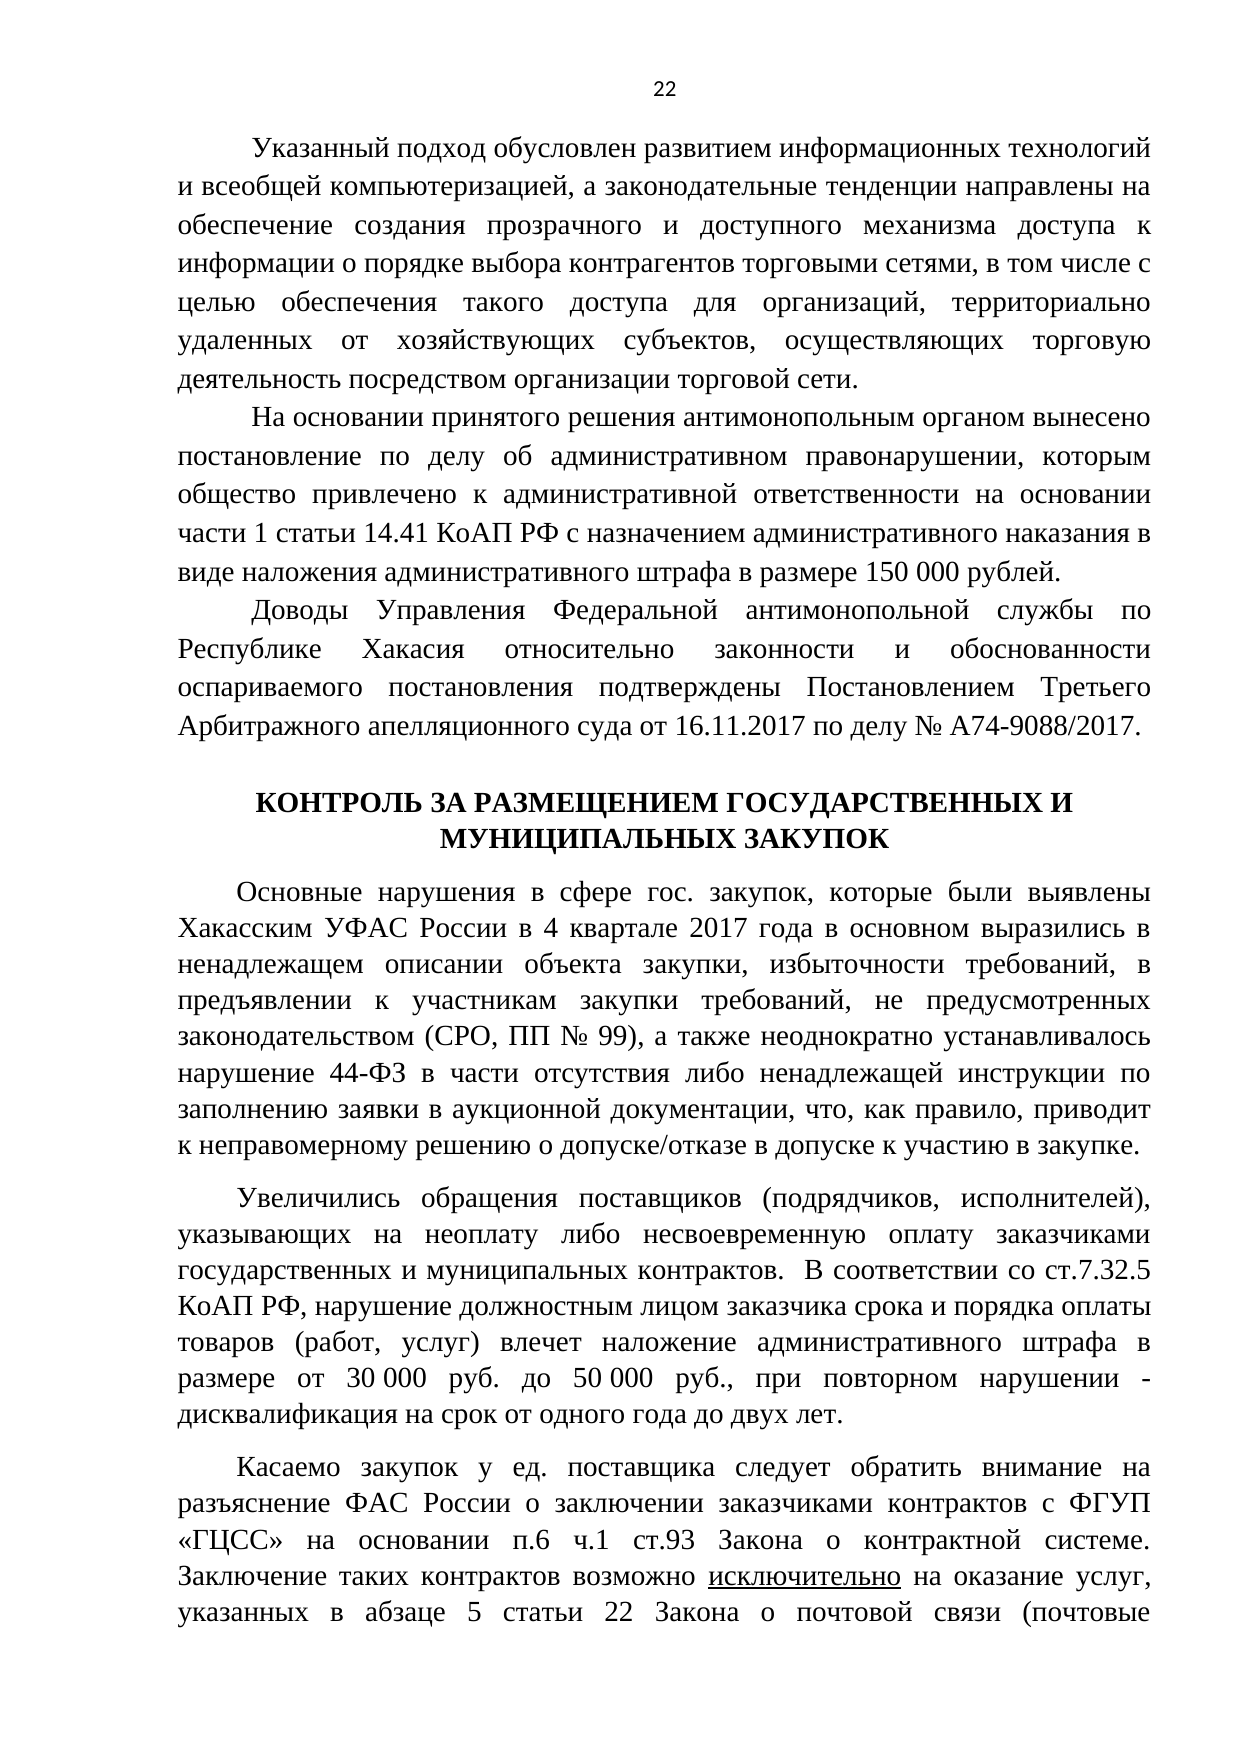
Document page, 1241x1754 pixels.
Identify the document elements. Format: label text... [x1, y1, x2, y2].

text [177, 1449, 1152, 1628]
text Доводы Управления Федеральной антимонопольной службы по Республике Хакасия относительно законности и обоснованности оспариваемого постановления подтверждены Постановлением Третьего Арбитражного апелляционного суда от 16.11.2017 по делу № А74-9088/2017. [177, 592, 1152, 741]
text КОНТРОЛЬ ЗА РАЗМЕЩЕНИЕМ ГОСУДАРСТВЕННЫХ И МУНИЦИПАЛЬНЫХ ЗАКУПОК [177, 785, 1152, 855]
text Указанный подход обусловлен развитием информационных технологий и всеобщей компьютеризацией, а законодательные тенденции направлены на обеспечение создания прозрачного и доступного механизма доступа к информации о порядке выбора контрагентов торговыми сетями, в том числе с целью обеспечения такого доступа для организаций, территориально удаленных от хозяйствующих субъектов, осуществляющих торговую деятельность посредством организации торговой сети. [177, 130, 1152, 394]
text Увеличились обращения поставщиков (подрядчиков, исполнителей), указывающих на неоплату либо несвоевременную оплату заказчиками государственных и муниципальных контрактов. В соответствии со ст.7.32.5 КоАП РФ, нарушение должностным лицом заказчика срока и порядка оплаты товаров (работ, услуг) влечет наложение административного штрафа в размере от 30 000 руб. до 50 000 руб., при повторном нарушении - дисквалификация на срок от одного года до двух лет. [177, 1180, 1152, 1430]
text Основные нарушения в сфере гос. закупок, которые были выявлены Хакасским УФАС России в 4 квартале 2017 года в основном выразились в ненадлежащем описании объекта закупки, избыточности требований, в предъявлении к участникам закупки требований, не предусмотренных законодательством (СРО, ПП № 99), а также неоднократно устанавливалось нарушение 44-ФЗ в части отсутствия либо ненадлежащей инструкции по заполнению заявки в аукционной документации, что, как правило, приводит к неправомерному решению о допуске/отказе в допуске к участию в закупке. [177, 874, 1152, 1161]
text На основании принятого решения антимонопольным органом вынесено постановление по делу об административном правонарушении, которым общество привлечено к административной ответственности на основании части 1 статьи 14.41 КоАП РФ с назначением административного наказания в виде наложения административного штрафа в размере 150 000 рублей. [177, 399, 1152, 587]
